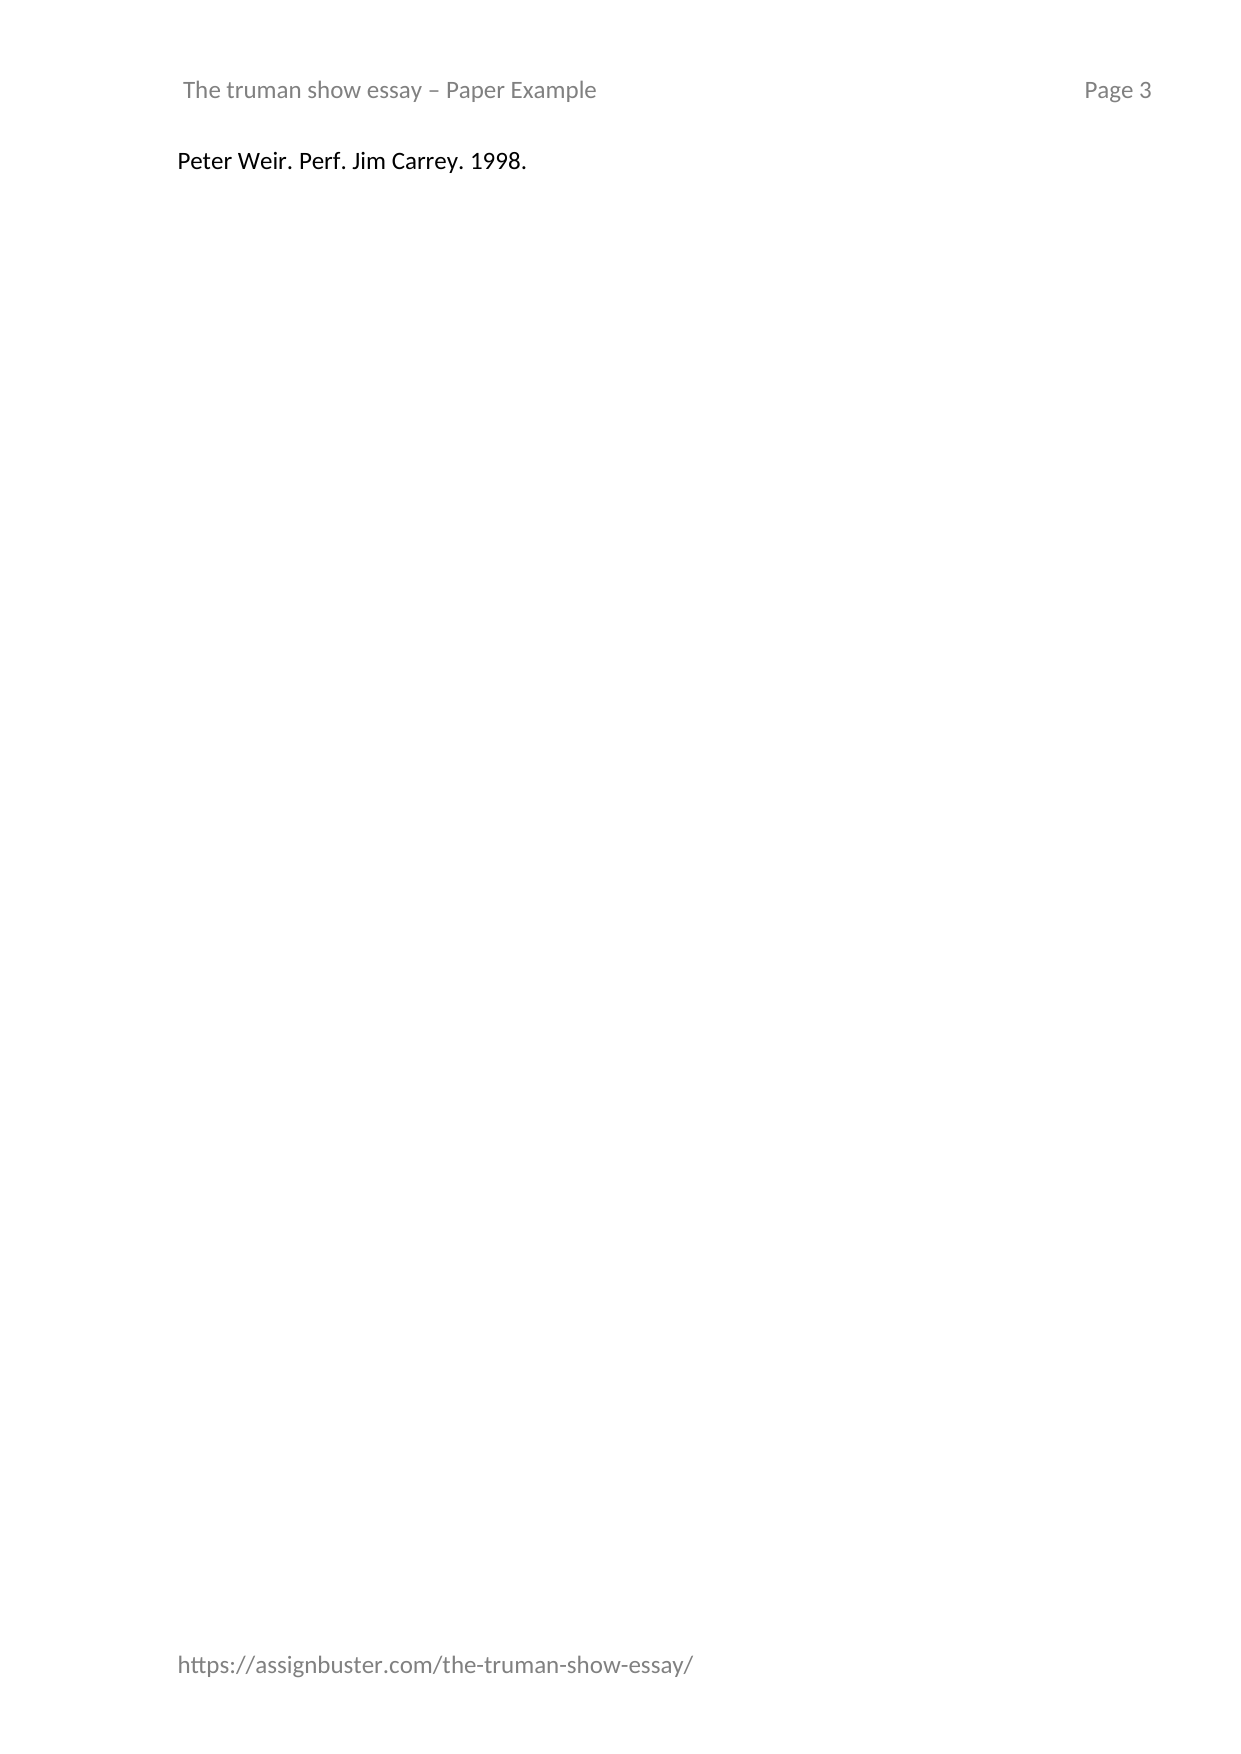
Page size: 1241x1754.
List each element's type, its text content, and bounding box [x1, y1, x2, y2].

text Peter Weir. Perf. Jim Carrey. 1998. [177, 145, 1152, 176]
